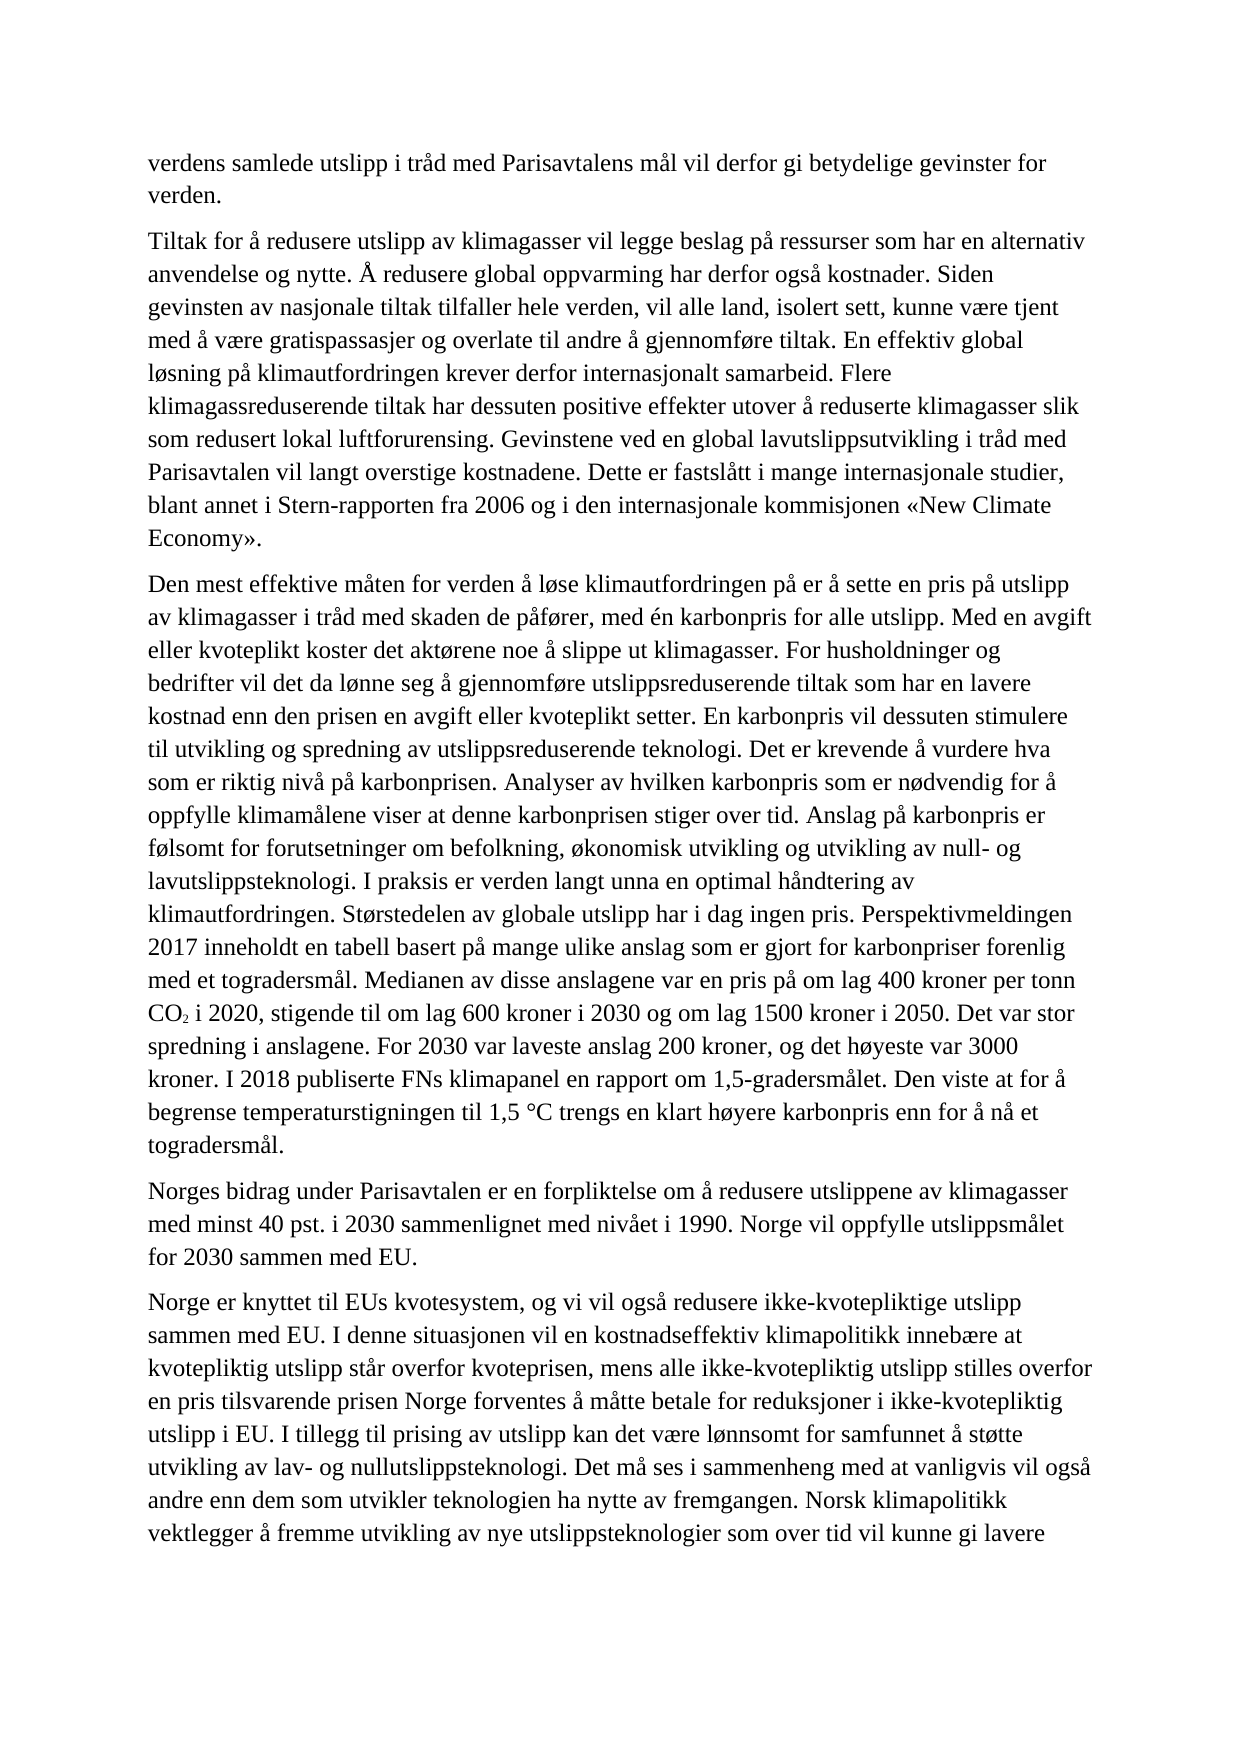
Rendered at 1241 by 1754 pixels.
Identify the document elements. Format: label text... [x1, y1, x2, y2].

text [148, 1287, 1093, 1547]
text Norges bidrag under Parisavtalen er en forpliktelse om å redusere utslippene av klimagasser med minst 40 pst. i 2030 sammenlignet med nivået i 1990. Norge vil oppfylle utslippsmålet for 2030 sammen med EU. [148, 1176, 1093, 1271]
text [148, 148, 1093, 209]
text Tiltak for å redusere utslipp av klimagasser vil legge beslag på ressurser som har en alternativ anvendelse og nytte. Å redusere global oppvarming har derfor også kostnader. Siden gevinsten av nasjonale tiltak tilfaller hele verden, vil alle land, isolert sett, kunne være tjent med å være gratispassasjer og overlate til andre å gjennomføre tiltak. En effektiv global løsning på klimautfordringen krever derfor internasjonalt samarbeid. Flere klimagassreduserende tiltak har dessuten positive effekter utover å reduserte klimagasser slik som redusert lokal luftforurensing. Gevinstene ved en global lavutslippsutvikling i tråd med Parisavtalen vil langt overstige kostnadene. Dette er fastslått i mange internasjonale studier, blant annet i Stern-rapporten fra 2006 og i den internasjonale kommisjonen «New Climate Economy». [148, 226, 1093, 552]
text Den mest effektive måten for verden å løse klimautfordringen på er å sette en pris på utslipp av klimagasser i tråd med skaden de påfører, med én karbonpris for alle utslipp. Med en avgift eller kvoteplikt koster det aktørene noe å slippe ut klimagasser. For husholdninger og bedrifter vil det da lønne seg å gjennomføre utslippsreduserende tiltak som har en lavere kostnad enn den prisen en avgift eller kvoteplikt setter. En karbonpris vil dessuten stimulere til utvikling og spredning av utslippsreduserende teknologi. Det er krevende å vurdere hva som er riktig nivå på karbonprisen. Analyser av hvilken karbonpris som er nødvendig for å oppfylle klimamålene viser at denne karbonprisen stiger over tid. Anslag på karbonpris er følsomt for forutsetninger om befolkning, økonomisk utvikling og utvikling av null- og lavutslippsteknologi. I praksis er verden langt unna en optimal håndtering av klimautfordringen. Størstedelen av globale utslipp har i dag ingen pris. Perspektivmeldingen 2017 inneholdt en tabell basert på mange ulike anslag som er gjort for karbonpriser forenlig med et togradersmål. Medianen av disse anslagene var en pris på om lag 400 kroner per tonn CO2 i 2020, stigende til om lag 600 kroner i 2030 og om lag 1500 kroner i 2050. Det var stor spredning i anslagene. For 2030 var laveste anslag 200 kroner, og det høyeste var 3000 kroner. I 2018 publiserte FNs klimapanel en rapport om 1,5-gradersmålet. Den viste at for å begrense temperaturstigningen til 1,5 °C trengs en klart høyere karbonpris enn for å nå et togradersmål. [148, 569, 1093, 1159]
